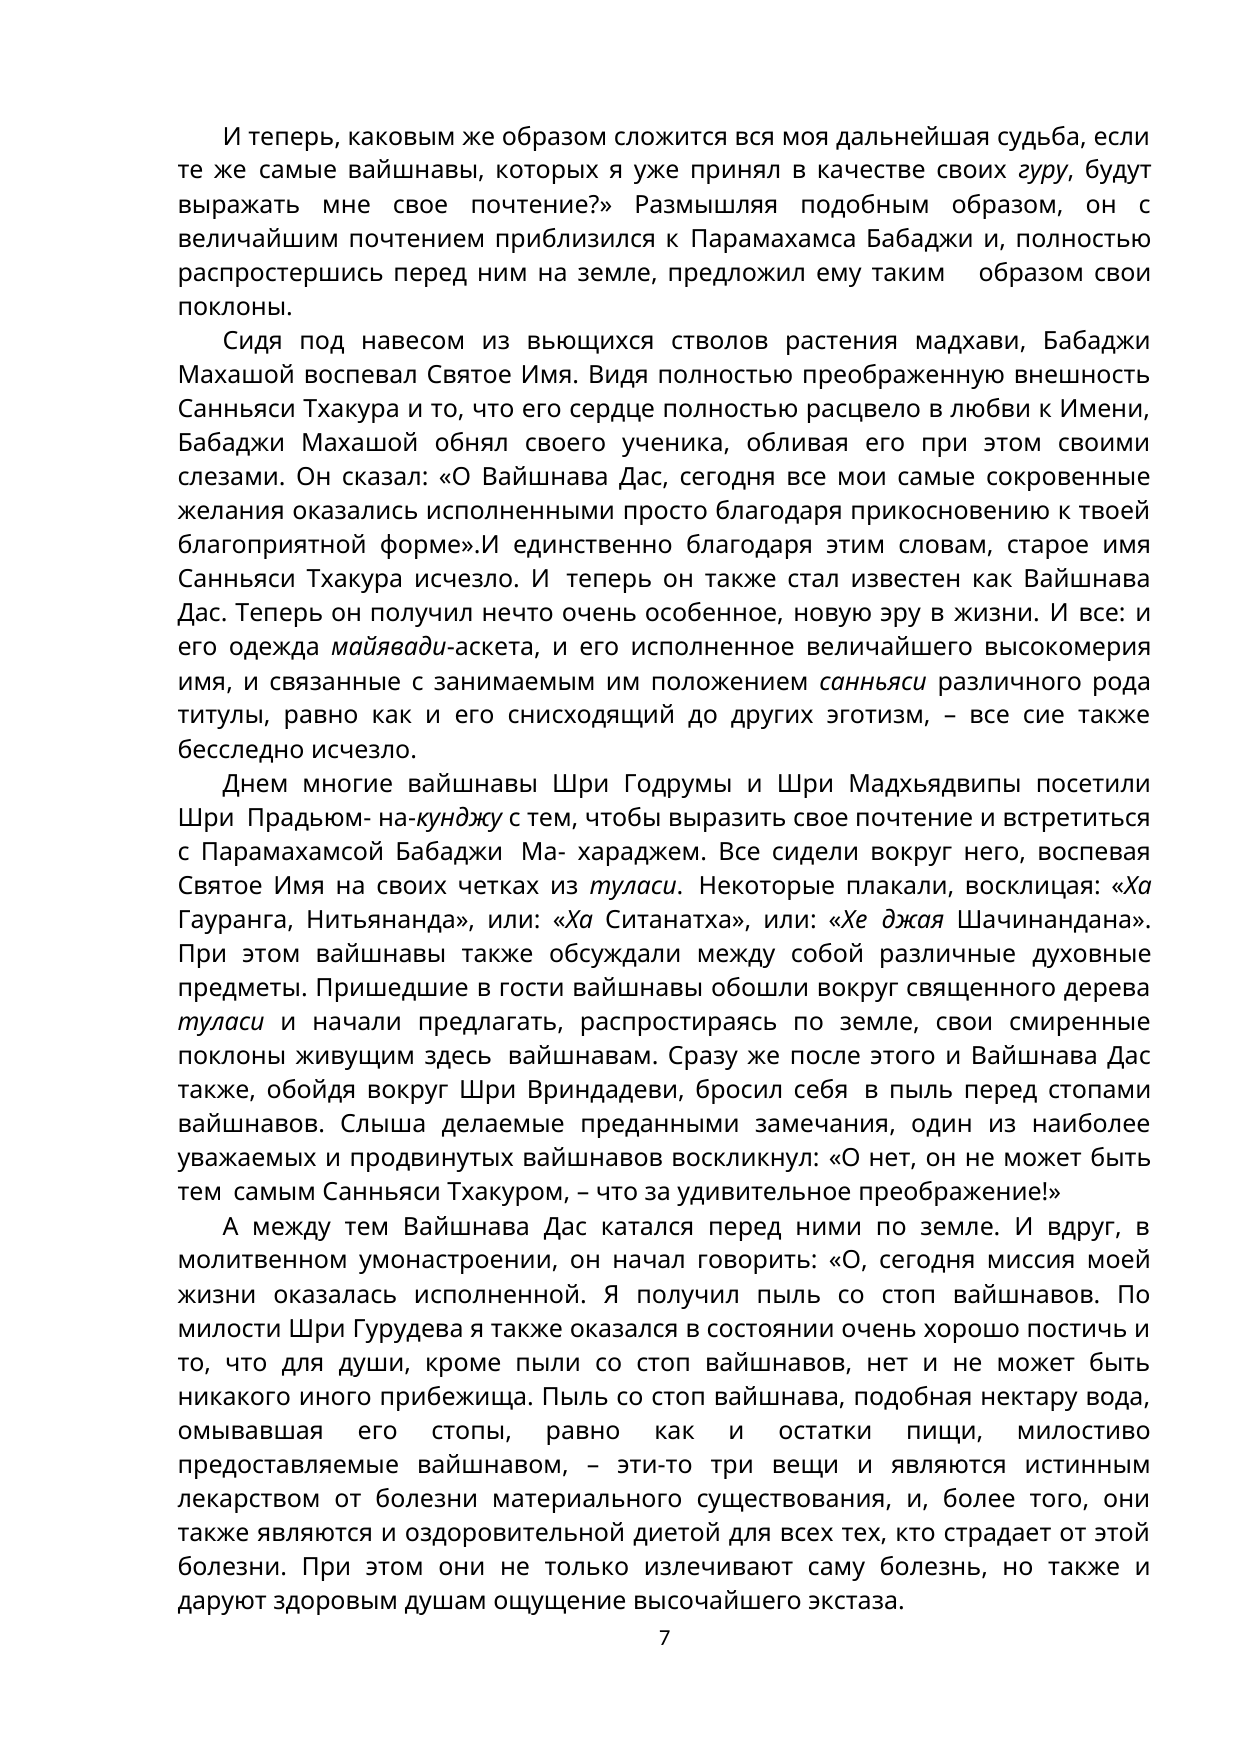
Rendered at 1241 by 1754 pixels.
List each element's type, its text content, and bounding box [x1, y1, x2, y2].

text Сидя под навесом из вьющихся стволов растения мадхави, Бабаджи Махашой воспевал Святое Имя. Видя полностью преображенную внешность Санньяси Тхакура и то, что его сердце полностью расцвело в любви к Имени, Бабаджи Махашой обнял своего ученика, обливая его при этом своими слезами. Он сказал: «О Вайшнава Дас, сегодня все мои самые сокровенные желания оказались исполненными просто благодаря прикосновению к твоей благоприятной форме».И единственно благодаря этим словам, старое имя Санньяси Тхакура исчезло. И теперь он также стал известен как Вайшнава Дас. Теперь он получил нечто очень особенное, новую эру в жизни. И все: и его одежда майявади-аскета, и его исполненное величайшего высокомерия имя, и связанные с занимаемым им положением санньяси различного рода титулы, равно как и его снисходящий до других эготизм, – все сие также бесследно исчезло. [177, 322, 1152, 765]
text А между тем Вайшнава Дас катался перед ними по земле. И вдруг, в молитвенном умонастроении, он начал говорить: «О, сегодня миссия моей жизни оказалась исполненной. Я получил пыль со стоп вайшнавов. По милости Шри Гурудева я также оказался в состоянии очень хорошо постичь и то, что для души, кроме пыли со стоп вайшнавов, нет и не может быть никакого иного прибежища. Пыль со стоп вайшнава, подобная нектару вода, омывавшая его стопы, равно как и остатки пищи, милостиво предоставляемые вайшнавом, – эти-то три вещи и являются истинным лекарством от болезни материального существования, и, более того, они также являются и оздоровительной диетой для всех тех, кто страдает от этой болезни. При этом они не только излечивают саму болезнь, но также и даруют здоровым душам ощущение высочайшего экстаза. [177, 1208, 1152, 1617]
text Днем многие вайшнавы Шри Годрумы и Шри Мадхьядвипы посетили Шри Прадьюм- на-кунджу с тем, чтобы выразить свое почтение и встретиться с Парамахамсой Бабаджи Ма- хараджем. Все сидели вокруг него, воспевая Святое Имя на своих четках из туласи. Некоторые плакали, восклицая: «Ха Гауранга, Нитьянанда», или: «Ха Ситанатха», или: «Хе джая Шачинандана». При этом вайшнавы также обсуждали между собой различные духовные предметы. Пришедшие в гости вайшнавы обошли вокруг священного дерева туласи и начали предлагать, распростираясь по земле, свои смиренные поклоны живущим здесь вайшнавам. Сразу же после этого и Вайшнава Дас также, обойдя вокруг Шри Вриндадеви, бросил себя в пыль перед стопами вайшнавов. Слыша делаемые преданными замечания, один из наиболее уважаемых и продвинутых вайшнавов воскликнул: «О нет, он не может быть тем самым Санньяси Тхакуром, – что за удивительное преображение!» [177, 765, 1152, 1208]
text И теперь, каковым же образом сложится вся моя дальнейшая судьба, если те же самые вайшнавы, которых я уже принял в качестве своих гуру, будут выражать мне свое почтение?» Размышляя подобным образом, он с величайшим почтением приблизился к Парамахамса Бабаджи и, полностью распростершись перед ним на земле, предложил ему таким образом свои поклоны. [177, 118, 1152, 322]
